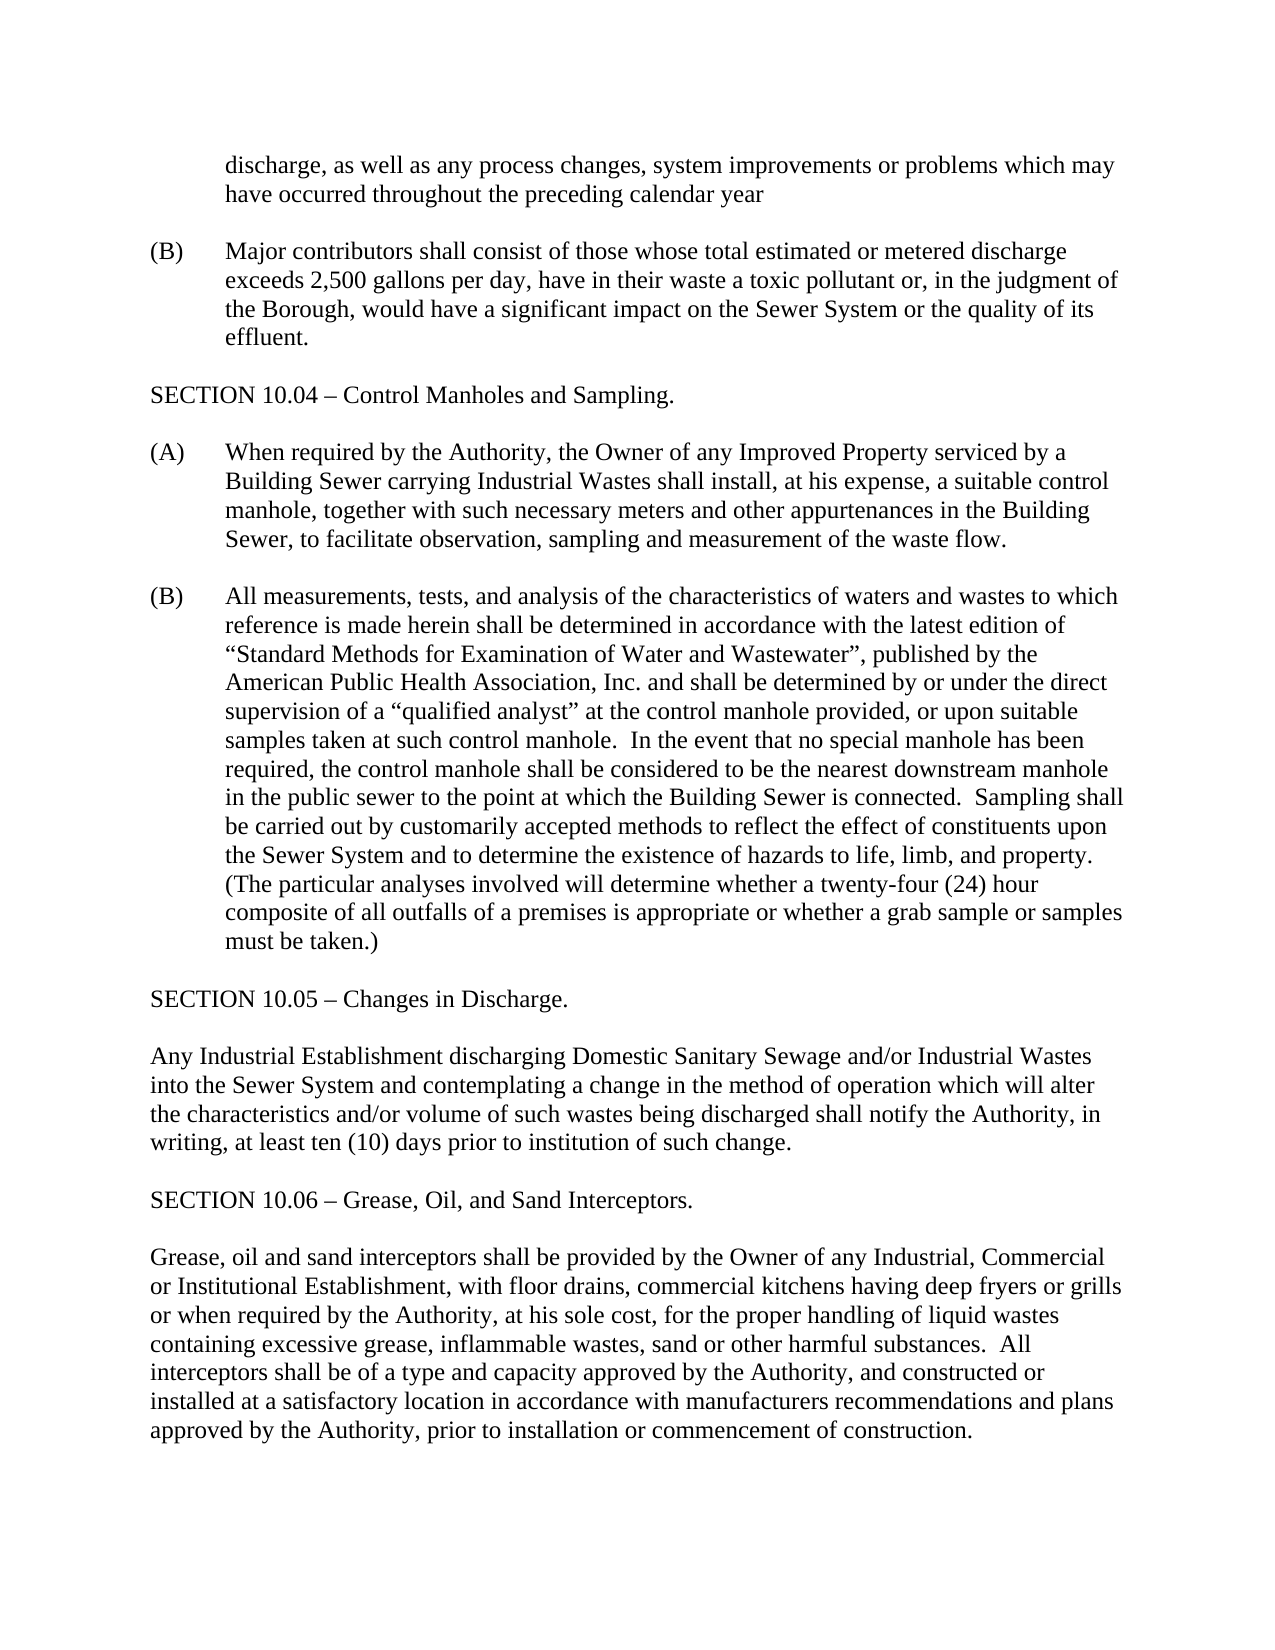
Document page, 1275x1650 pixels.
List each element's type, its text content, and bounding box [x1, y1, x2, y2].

text (B) Major contributors shall consist of those whose total estimated or metered discharge exceeds 2,500 gallons per day, have in their waste a toxic pollutant or, in the judgment of the Borough, would have a significant impact on the Sewer System or the quality of its effluent. [150, 236, 1125, 351]
text SECTION 10.04 – Control Manholes and Sampling. [150, 380, 1125, 409]
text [150, 150, 1125, 207]
text SECTION 10.05 – Changes in Discharge. [150, 984, 1125, 1012]
text Any Industrial Establishment discharging Domestic Sanitary Sewage and/or Industrial Wastes into the Sewer System and contemplating a change in the method of operation which will alter the characteristics and/or volume of such wastes being discharged shall notify the Authority, in writing, at least ten (10) days prior to institution of such change. [150, 1041, 1125, 1156]
text (A) When required by the Authority, the Owner of any Improved Property serviced by a Building Sewer carrying Industrial Wastes shall install, at his expense, a suitable control manhole, together with such necessary meters and other appurtenances in the Building Sewer, to facilitate observation, sampling and measurement of the waste flow. [150, 437, 1125, 552]
text SECTION 10.06 – Grease, Oil, and Sand Interceptors. [150, 1185, 1125, 1214]
text (B) All measurements, tests, and analysis of the characteristics of waters and wastes to which reference is made herein shall be determined in accordance with the latest edition of “Standard Methods for Examination of Water and Wastewater”, published by the American Public Health Association, Inc. and shall be determined by or under the direct supervision of a “qualified analyst” at the control manhole provided, or upon suitable samples taken at such control manhole. In the event that no special manhole has been required, the control manhole shall be considered to be the nearest downstream manhole in the public sewer to the point at which the Building Sewer is connected. Sampling shall be carried out by customarily accepted methods to reflect the effect of constituents upon the Sewer System and to determine the existence of hazards to life, limb, and property. (The particular analyses involved will determine whether a twenty-four (24) hour composite of all outfalls of a premises is appropriate or whether a grab sample or samples must be taken.) [150, 581, 1125, 955]
text Grease, oil and sand interceptors shall be provided by the Owner of any Industrial, Commercial or Institutional Establishment, with floor drains, commercial kitchens having deep fryers or grills or when required by the Authority, at his sole cost, for the proper handling of liquid wastes containing excessive grease, inflammable wastes, sand or other harmful substances. All interceptors shall be of a type and capacity approved by the Authority, and constructed or installed at a satisfactory location in accordance with manufacturers recommendations and plans approved by the Authority, prior to installation or commencement of construction. [150, 1242, 1125, 1444]
